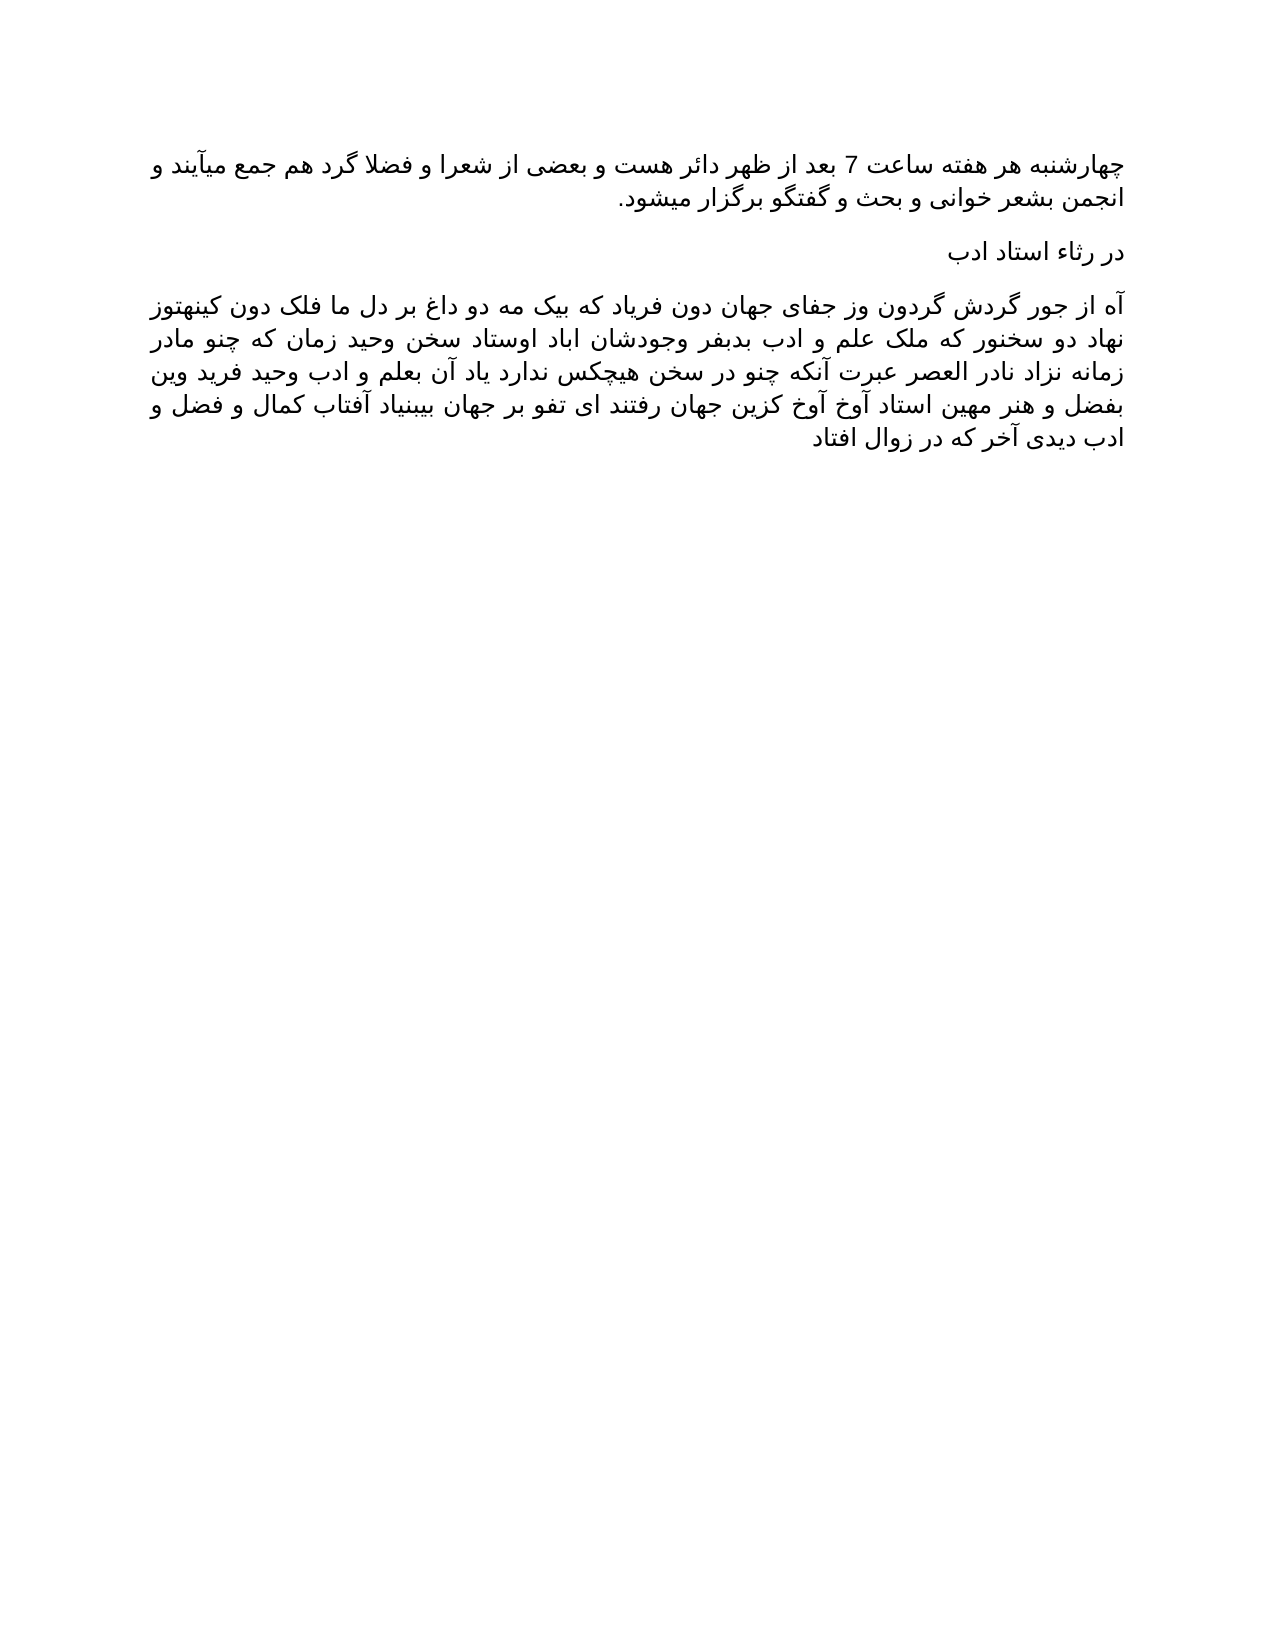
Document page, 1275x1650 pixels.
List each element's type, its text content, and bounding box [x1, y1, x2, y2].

text آه از جور گردش گردون‏ وز جفای جهان دون فریاد که بیک مه دو داغ بر دل ما فلک دون کینه‏توز نهاد دو سخنور که ملک علم و ادب‏ بدبفر وجودشان اباد اوستاد سخن وحید زمان‏ که چنو مادر زمانه نزاد نادر العصر عبرت آنکه چنو در سخن هیچکس ندارد یاد آن بعلم و ادب وحید فرید وین بفضل و هنر مهین استاد آوخ آوخ کزین جهان رفتند ای تفو بر جهان بی‏بنیاد آفتاب کمال و فضل و ادب‏ دیدی آخر که در زوال افتاد [150, 291, 1125, 452]
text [150, 150, 1125, 212]
text در رثاء استاد ادب [150, 237, 1125, 266]
